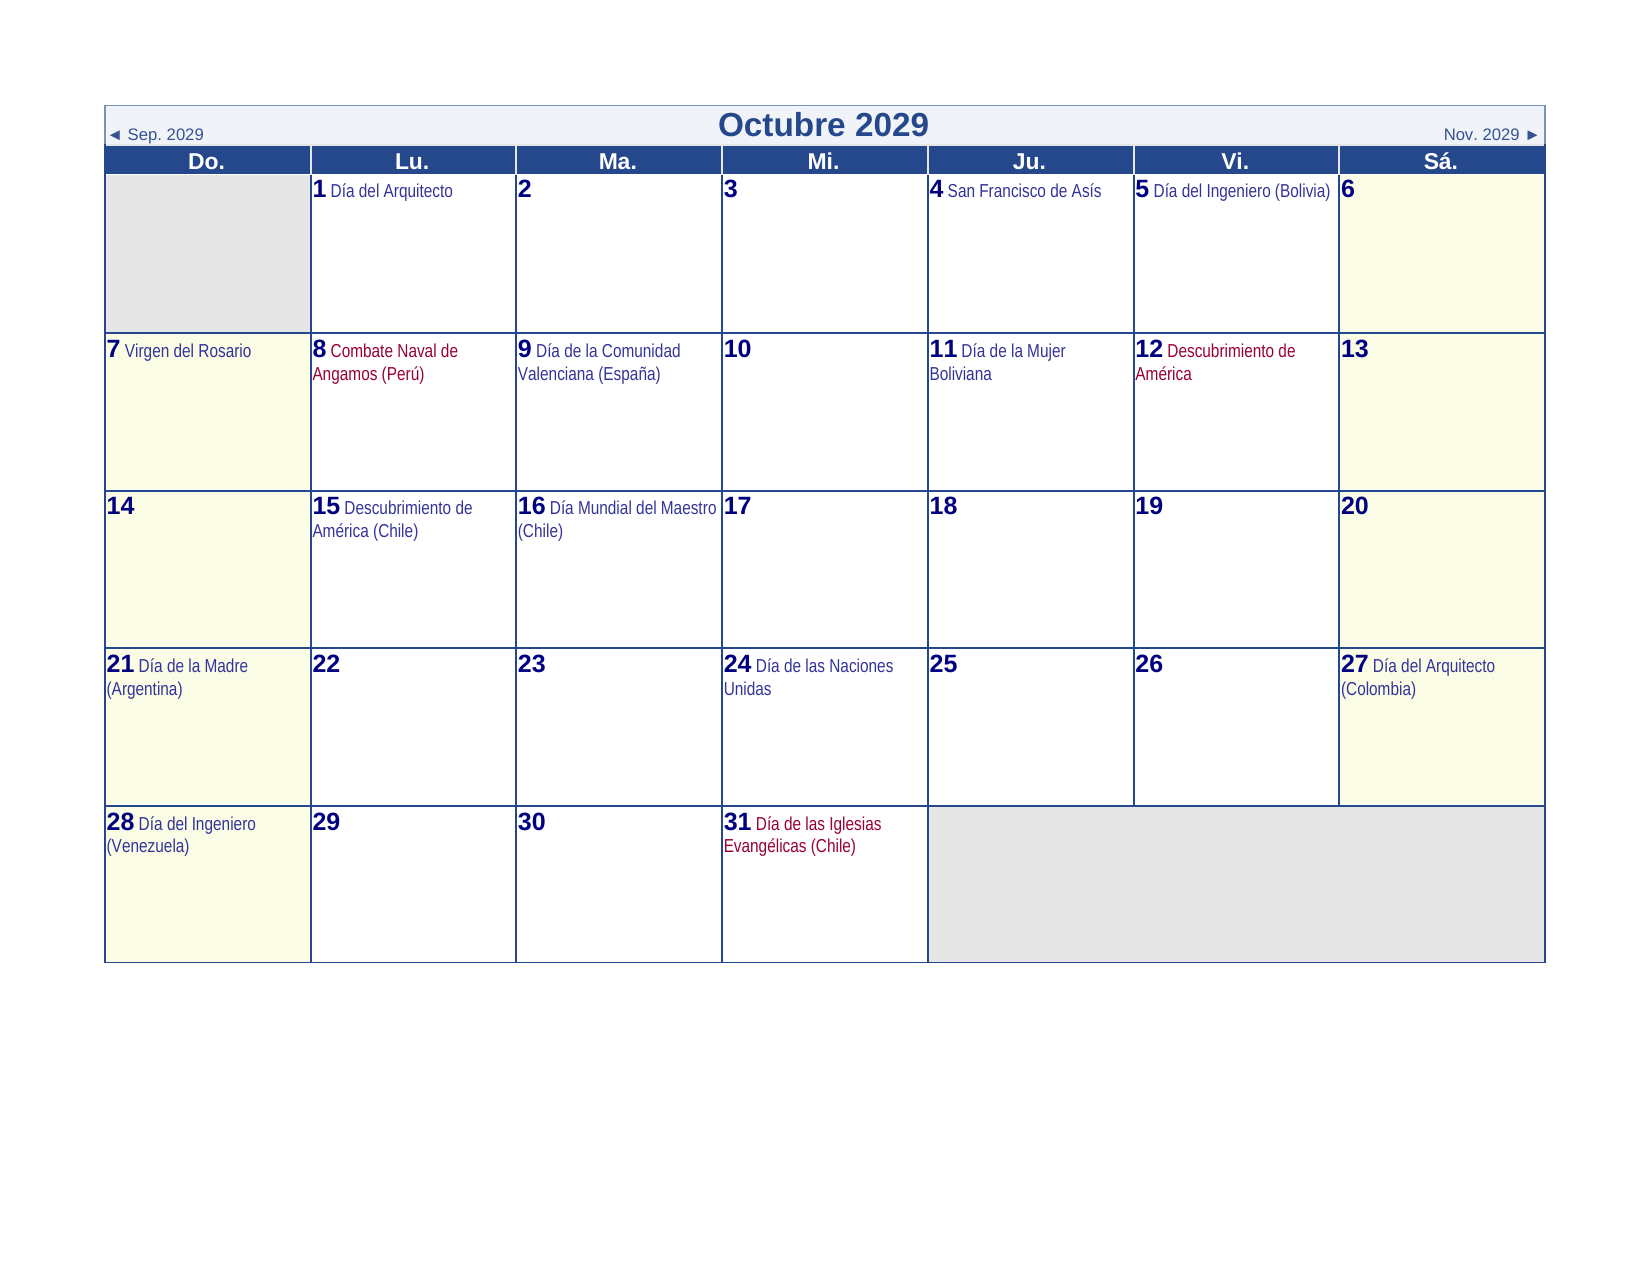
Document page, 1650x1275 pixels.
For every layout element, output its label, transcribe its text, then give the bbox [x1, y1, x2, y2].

table_cell 13 [1340, 334, 1544, 489]
table_cell 24 Día de las Naciones Unidas [723, 649, 927, 804]
table_cell 16 Día Mundial del Maestro (Chile) [517, 492, 721, 647]
table_cell 19 [1135, 492, 1338, 647]
table_cell 9 Día de la Comunidad Valenciana (España) [517, 334, 721, 489]
table_cell 17 [723, 492, 927, 647]
table_cell 30 [517, 807, 721, 962]
table_cell 29 [312, 807, 515, 962]
table_cell 18 [929, 492, 1133, 647]
table_cell Lu. [312, 146, 515, 174]
table_cell 20 [1340, 492, 1544, 647]
table_cell [106, 175, 310, 332]
table_cell 15 Descubrimiento de América (Chile) [312, 492, 515, 647]
table_cell 3 [723, 175, 927, 332]
table_cell Ma. [517, 146, 721, 174]
table_cell 25 [929, 649, 1133, 804]
table_header Octubre 2029 [311, 106, 1339, 144]
table_cell Ju. [929, 146, 1133, 174]
table_cell 14 [106, 492, 310, 647]
table_cell 5 Día del Ingeniero (Bolivia) [1135, 175, 1338, 332]
table_cell Sá. [1340, 146, 1544, 174]
table_cell 7 Virgen del Rosario [106, 334, 310, 489]
table_header ◄ Sep. 2029 [106, 106, 311, 144]
table_cell 2 [517, 175, 721, 332]
table_cell 27 Día del Arquitecto (Colombia) [1340, 649, 1544, 804]
table_cell 12 Descubrimiento de América [1135, 334, 1338, 489]
table_cell 22 [312, 649, 515, 804]
table_cell 23 [517, 649, 721, 804]
table_header Nov. 2029 ► [1339, 106, 1544, 144]
table_cell 31 Día de las Iglesias Evangélicas (Chile) [723, 807, 927, 962]
table_cell [929, 807, 1544, 962]
table_cell Do. [106, 146, 310, 174]
table_cell 11 Día de la Mujer Boliviana [929, 334, 1133, 489]
table_cell 6 [1340, 175, 1544, 332]
table_cell 28 Día del Ingeniero (Venezuela) [106, 807, 310, 962]
table_cell 21 Día de la Madre (Argentina) [106, 649, 310, 804]
table_cell 8 Combate Naval de Angamos (Perú) [312, 334, 515, 489]
table_cell 4 San Francisco de Asís [929, 175, 1133, 332]
table_cell Mi. [723, 146, 927, 174]
table_cell 10 [723, 334, 927, 489]
table_cell 1 Día del Arquitecto [312, 175, 515, 332]
table_cell Vi. [1135, 146, 1338, 174]
table_cell 26 [1135, 649, 1338, 804]
